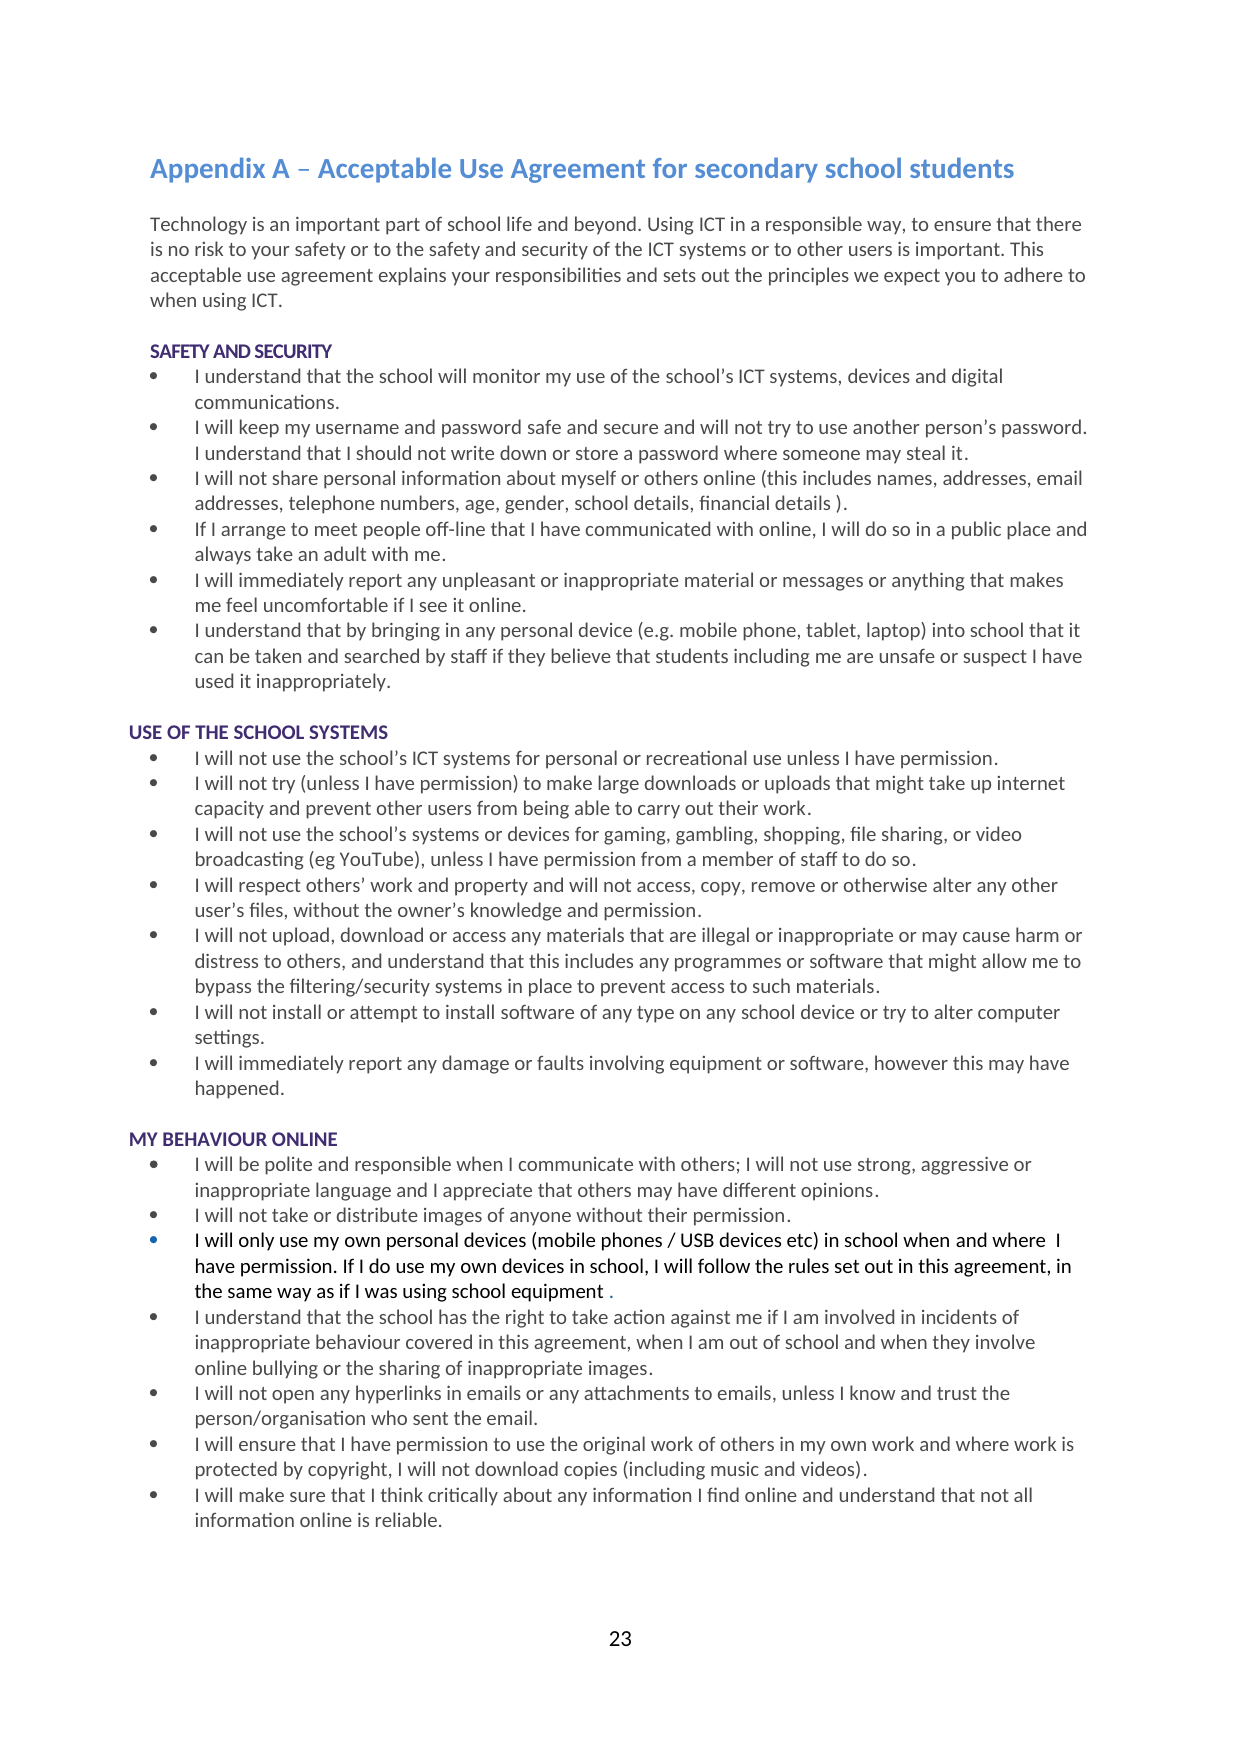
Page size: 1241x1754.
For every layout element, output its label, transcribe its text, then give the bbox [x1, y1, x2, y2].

list I will not open any hyperlinks in emails or any attachments to emails, unless I know and trust the person/organisation who sent the email. [150, 1380, 1090, 1431]
list I understand that the school has the right to take action against me if I am involved in incidents of inappropriate behaviour covered in this agreement, when I am out of school and when they involve online bullying or the sharing of inappropriate images. [150, 1304, 1090, 1380]
list I will ensure that I have permission to use the original work of others in my own work and where work is protected by copyright, I will not download copies (including music and videos). [150, 1431, 1090, 1482]
text Appendix A – Acceptable Use Agreement for secondary school students [150, 150, 1090, 186]
list If I arrange to meet people off-line that I have communicated with online, I will do so in a public place and always take an adult with me. [150, 516, 1090, 567]
list I will not install or attempt to install software of any type on any school device or try to alter computer settings. [150, 999, 1090, 1050]
list I will be polite and responsible when I communicate with others; I will not use strong, aggressive or inappropriate language and I appreciate that others may have different opinions. [150, 1151, 1090, 1202]
list I will not use the school’s ICT systems for personal or recreational use unless I have permission. [150, 745, 1090, 770]
list I will only use my own personal devices (mobile phones / USB devices etc) in school when and where I have permission. If I do use my own devices in school, I will follow the rules set out in this agreement, in the same way as if I was using school equipment . [150, 1228, 1090, 1304]
list I will respect others’ work and property and will not access, copy, remove or otherwise alter any other user’s files, without the owner’s knowledge and permission. [150, 872, 1090, 923]
list I will immediately report any damage or faults involving equipment or software, however this may have happened. [150, 1050, 1090, 1101]
text MY BEHAVIOUR ONLINE [91, 1126, 1090, 1151]
list I understand that by bringing in any personal device (e.g. mobile phone, tablet, laptop) into school that it can be taken and searched by staff if they believe that students including me are unsafe or suspect I have used it inappropriately. [150, 618, 1090, 694]
list I will not try (unless I have permission) to make large downloads or uploads that might take up internet capacity and prevent other users from being able to carry out their work. [150, 770, 1090, 821]
list I will make sure that I think critically about any information I find online and understand that not all information online is reliable. [150, 1482, 1090, 1533]
list I will not use the school’s systems or devices for gaming, gambling, shopping, file sharing, or video broadcasting (eg YouTube), unless I have permission from a member of staff to do so. [150, 821, 1090, 872]
list I will immediately report any unpleasant or inappropriate material or messages or anything that makes me feel uncomfortable if I see it online. [150, 567, 1090, 618]
list I will not upload, download or access any materials that are illegal or inappropriate or may cause harm or distress to others, and understand that this includes any programmes or software that might allow me to bypass the filtering/security systems in place to prevent access to such materials. [150, 923, 1090, 999]
list I will not share personal information about myself or others online (this includes names, addresses, email addresses, telephone numbers, age, gender, school details, financial details ). [150, 465, 1090, 516]
list I understand that the school will monitor my use of the school’s ICT systems, devices and digital communications. [150, 363, 1090, 414]
text USE OF THE SCHOOL SYSTEMS [91, 719, 1090, 745]
text Technology is an important part of school life and beyond. Using ICT in a responsible way, to ensure that there is no risk to your safety or to the safety and security of the ICT systems or to other users is important. This acceptable use agreement explains your responsibilities and sets out the principles we expect you to adhere to when using ICT. [150, 211, 1090, 313]
text SAFETY AND SECURITY [91, 338, 1090, 363]
list I will keep my username and password safe and secure and will not try to use another person’s password. I understand that I should not write down or store a password where someone may steal it. [150, 414, 1090, 465]
list I will not take or distribute images of anyone without their permission. [150, 1202, 1090, 1228]
